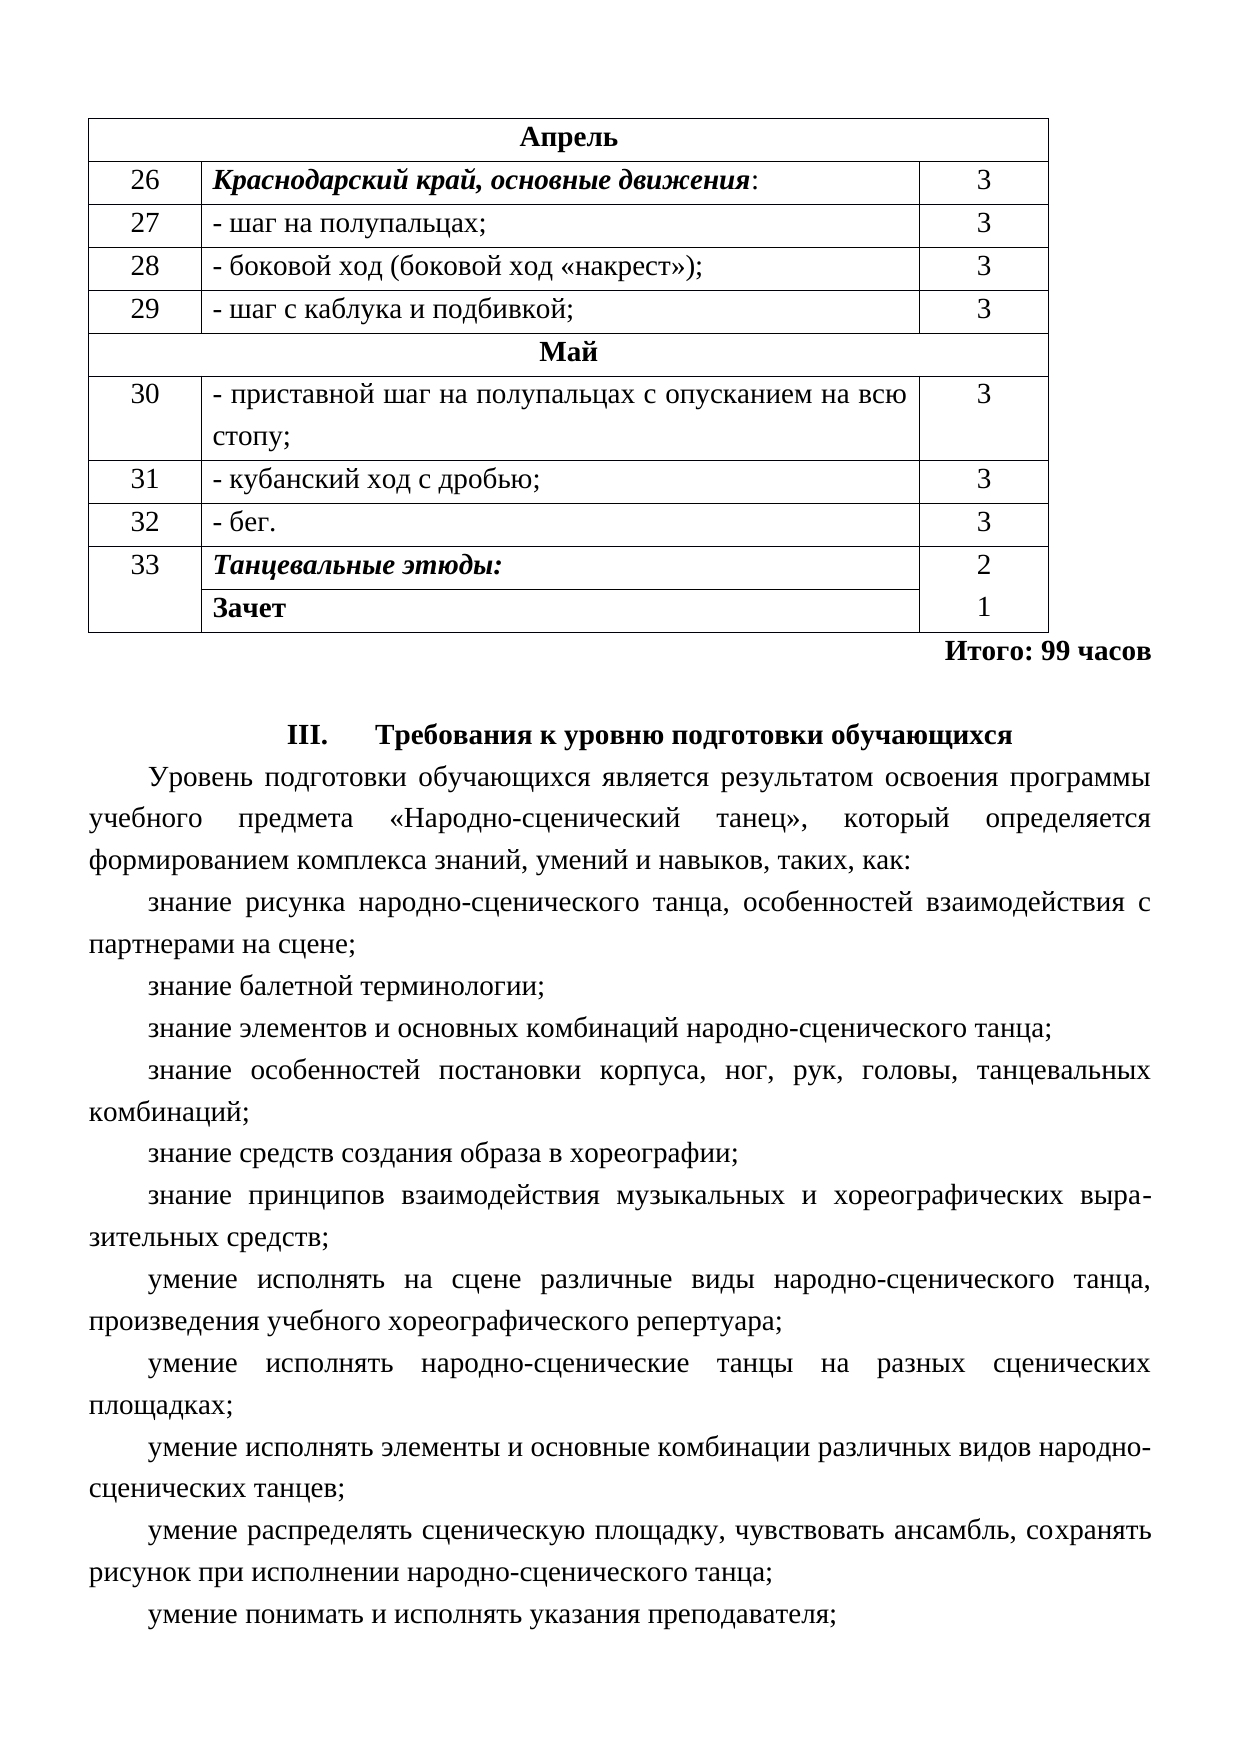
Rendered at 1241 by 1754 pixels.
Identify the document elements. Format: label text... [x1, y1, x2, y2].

text Уровень подготовки обучающихся является результатом освоения программы учебного предмета «Народно-сценический танец», который определяется формированием комплекса знаний, умений и навыков, таких, как: [89, 759, 1152, 876]
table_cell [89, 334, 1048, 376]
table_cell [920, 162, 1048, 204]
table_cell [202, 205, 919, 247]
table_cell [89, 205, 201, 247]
text Итого: 99 часов [89, 633, 1152, 667]
text знание рисунка народно-сценического танца, особенностей взаимодействия с партнерами на сцене; [89, 884, 1152, 960]
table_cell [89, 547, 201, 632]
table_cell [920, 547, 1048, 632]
text умение исполнять на сцене различные виды народно-сценического танца, произведения учебного хореографического репертуара; [89, 1261, 1152, 1337]
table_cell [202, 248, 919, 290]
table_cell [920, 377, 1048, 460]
text умение исполнять элементы и основные комбинации различных видов народно-сценических танцев; [89, 1429, 1152, 1504]
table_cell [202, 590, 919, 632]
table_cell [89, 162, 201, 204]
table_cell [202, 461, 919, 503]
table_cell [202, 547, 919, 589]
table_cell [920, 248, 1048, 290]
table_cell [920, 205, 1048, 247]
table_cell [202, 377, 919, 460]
text знание принципов взаимодействия музыкальных и хореографических выразительных средств; [89, 1177, 1152, 1253]
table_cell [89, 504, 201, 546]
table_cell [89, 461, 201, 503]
text знание особенностей постановки корпуса, ног, рук, головы, танцевальных комбинаций; [89, 1052, 1152, 1127]
text III. Требования к уровню подготовки обучающихся [89, 717, 1152, 750]
text знание средств создания образа в хореографии; [89, 1136, 1152, 1169]
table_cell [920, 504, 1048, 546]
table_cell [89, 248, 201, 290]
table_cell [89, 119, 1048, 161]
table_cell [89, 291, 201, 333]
text знание элементов и основных комбинаций народно-сценического танца; [89, 1010, 1152, 1043]
text знание балетной терминологии; [89, 968, 1152, 1002]
text умение исполнять народно-сценические танцы на разных сценических площадках; [89, 1345, 1152, 1420]
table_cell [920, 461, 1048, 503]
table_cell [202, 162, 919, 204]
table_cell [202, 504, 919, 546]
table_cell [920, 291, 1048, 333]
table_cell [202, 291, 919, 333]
text умение распределять сценическую площадку, чувствовать ансамбль, сохранять рисунок при исполнении народно-сценического танца; [89, 1512, 1152, 1588]
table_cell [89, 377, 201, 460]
text умение понимать и исполнять указания преподавателя; [89, 1596, 1152, 1630]
